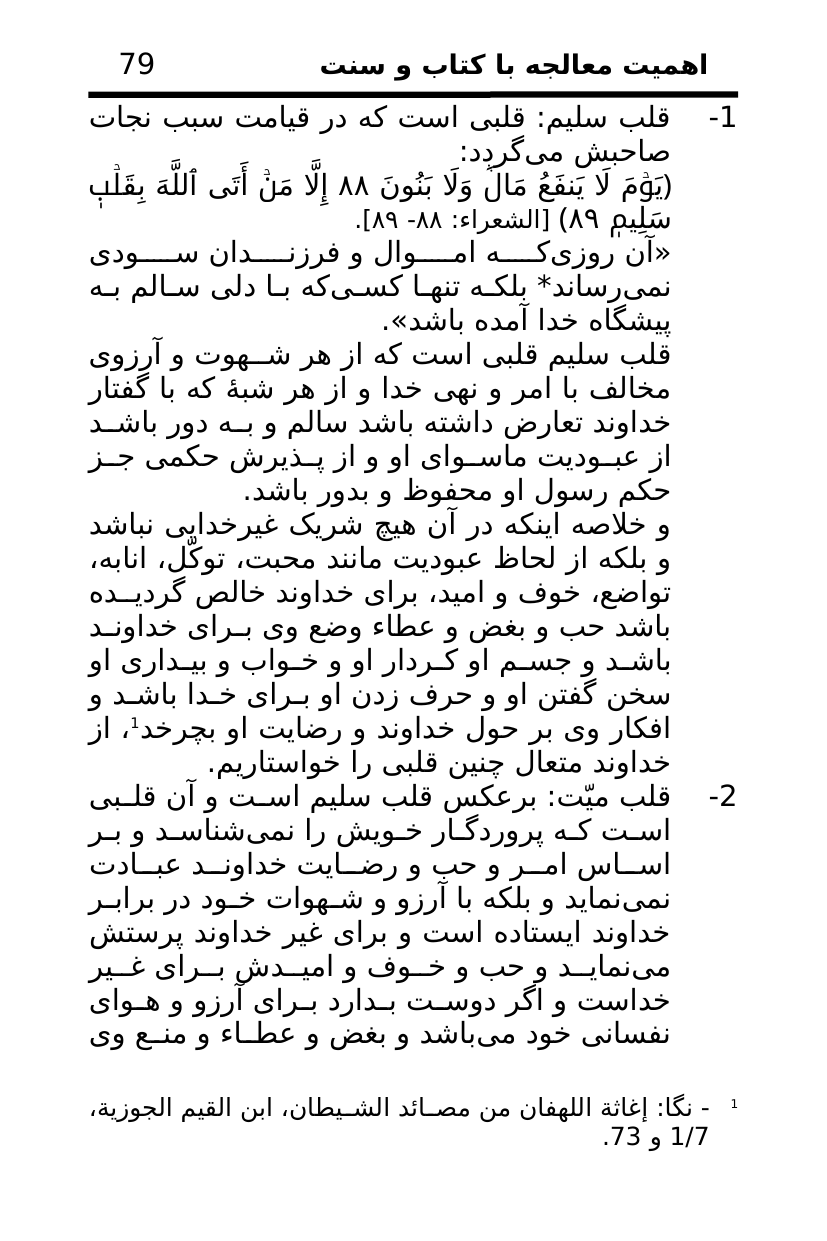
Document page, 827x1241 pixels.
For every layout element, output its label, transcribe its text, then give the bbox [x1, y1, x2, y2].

text و خلاصه اینکه در آن هیچ شریک غیرخدایی نباشد و بلکه از لحاظ عبودیت مانند محبت، توکّل، انابه، تواضع، خوف و امید، برای خداوند خالص گردیده باشد حب و بغض و عطاء وضع وی برای خداوند باشد و جسم او کردار او و خواب و بیداری او سخن گفتن او و حرف زدن او برای خدا باشد و افکار وی بر حول خداوند و رضایت او بچرخد، از خداوند متعال چنین قلبی را خواستاریم. [89, 507, 672, 779]
text «آن روزی‌که اموال و فرزندان سودی نمی‌رساند* بلکه تنها کسی‌که با دلی سالم به پیشگاه خدا آمده باشد». [89, 236, 672, 338]
list قلب سلیم: قلبی است که در قیامت سبب نجات صاحبش می‌گردد: [89, 100, 708, 168]
text قلب سلیم قلبی است که از هر شهوت و آرزوی مخالف با امر و نهی خدا و از هر شبۀ که با گفتار خداوند تعارض داشته باشد سالم و به دور باشد از عبودیت ماسوای او و از پذیرش حکمی جز حکم رسول او محفوظ و بدور باشد. [89, 338, 672, 507]
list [89, 779, 708, 1051]
text ﴿يَوۡمَ لَا يَنفَعُ مَالٞ وَلَا بَنُونَ ٨٨ إِلَّا مَنۡ أَتَى ٱللَّهَ بِقَلۡبٖ سَلِيمٖ ٨٩﴾ [الشعراء: ٨٨- ٨٩]. [89, 168, 672, 236]
